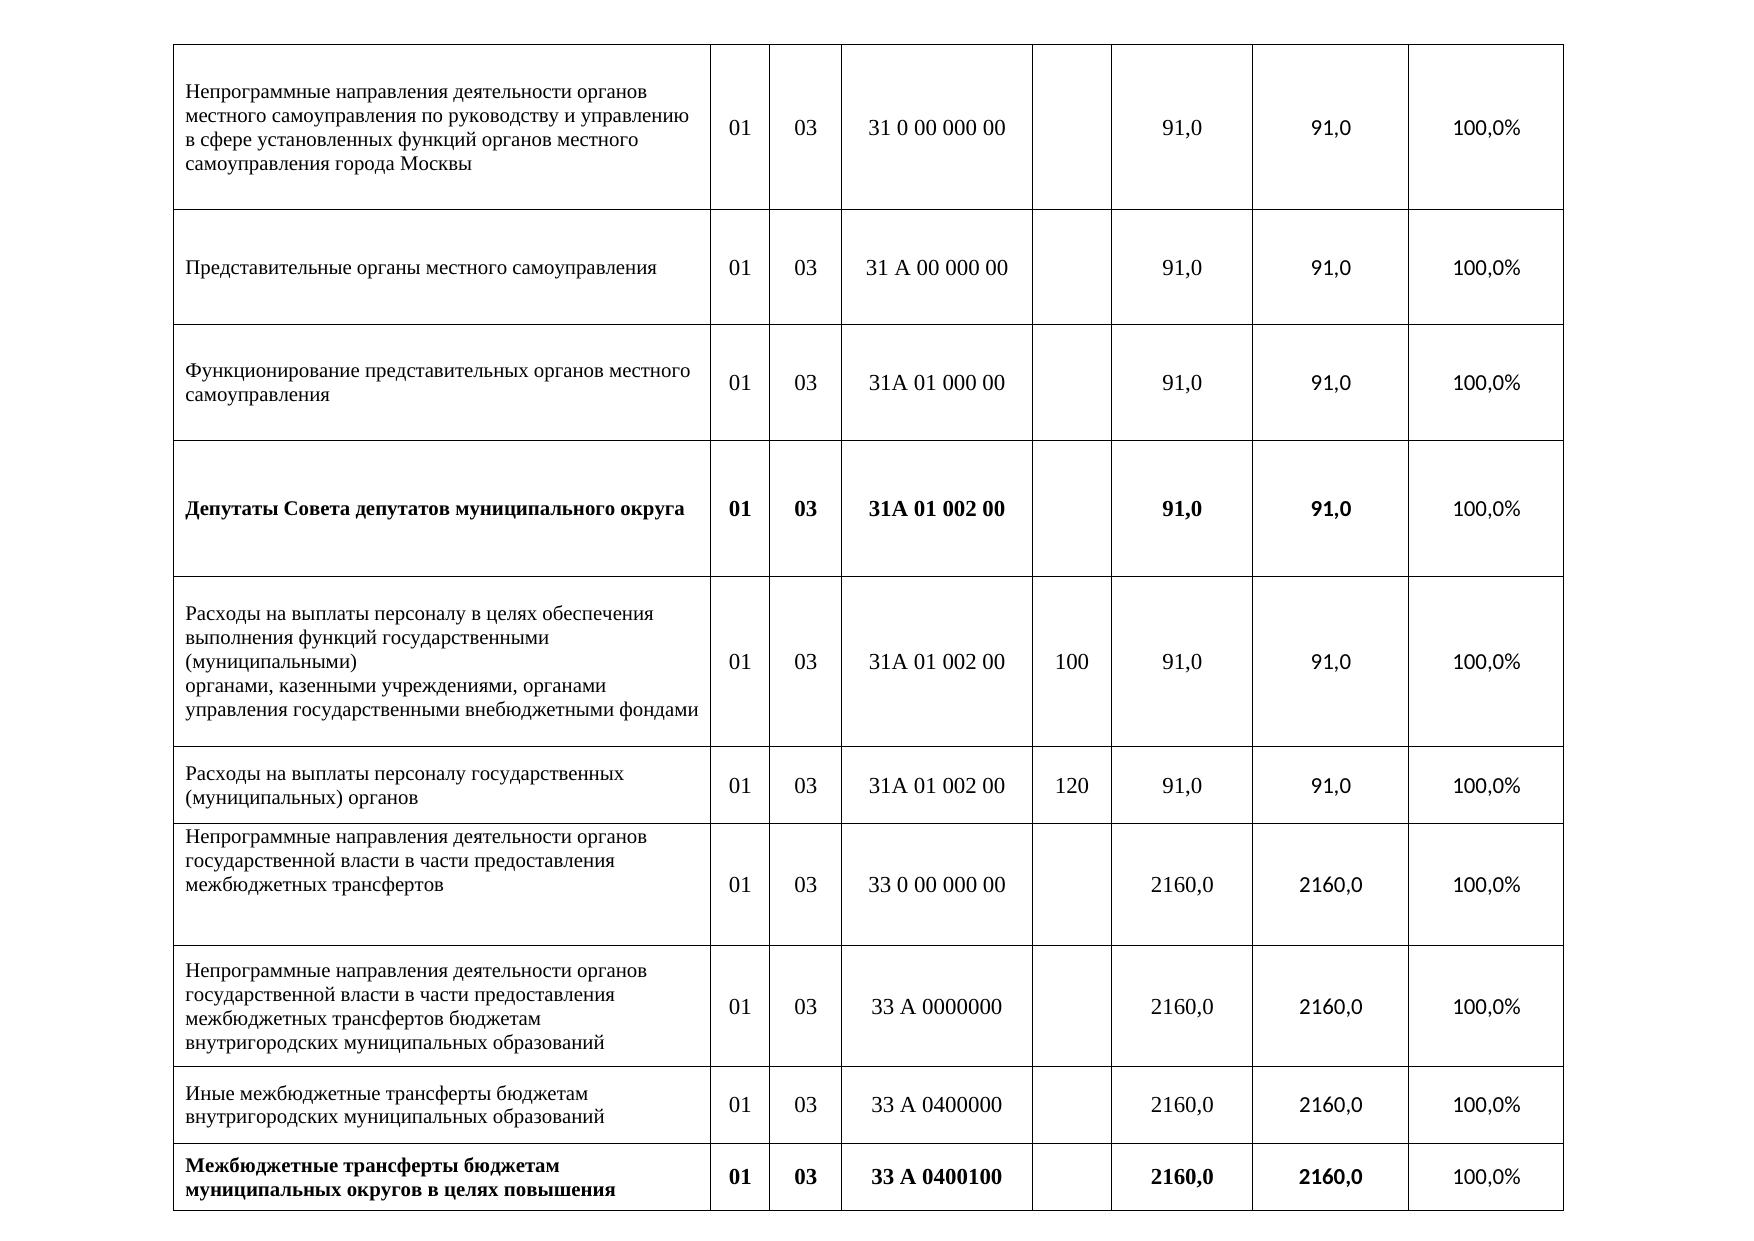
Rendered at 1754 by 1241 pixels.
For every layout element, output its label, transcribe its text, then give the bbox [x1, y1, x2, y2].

table_cell 100,0% [1409, 747, 1563, 823]
table_cell 01 [711, 1144, 769, 1209]
table_cell 03 [770, 747, 841, 823]
table_cell 01 [711, 441, 769, 576]
table_cell 91,0 [1253, 210, 1408, 324]
table_cell 03 [770, 824, 841, 945]
table_cell 100,0% [1409, 1144, 1563, 1209]
table_cell 31 0 00 000 00 [842, 45, 1032, 208]
table_cell 01 [711, 824, 769, 945]
table_cell 33 0 00 000 00 [842, 824, 1032, 945]
table_cell [1033, 325, 1111, 440]
table_cell 120 [1033, 747, 1111, 823]
table_cell Представительные органы местного самоуправления [174, 210, 710, 324]
table_cell 03 [770, 45, 841, 208]
table_cell 03 [770, 946, 841, 1066]
table_cell Депутаты Совета депутатов муниципального округа [174, 441, 710, 576]
table_cell 03 [770, 210, 841, 324]
table_cell 31А 01 000 00 [842, 325, 1032, 440]
table_cell 91,0 [1112, 210, 1252, 324]
table_cell 03 [770, 325, 841, 440]
table_cell 91,0 [1112, 441, 1252, 576]
table_cell 01 [711, 577, 769, 746]
table_cell 100,0% [1409, 824, 1563, 945]
table_cell Непрограммные направления деятельности органов государственной власти в части предоставления межбюджетных трансфертов бюджетам внутригородских муниципальных образований [174, 946, 710, 1066]
table_cell 01 [711, 210, 769, 324]
table_cell 31А 01 002 00 [842, 747, 1032, 823]
table_cell 2160,0 [1112, 824, 1252, 945]
table_cell 100,0% [1409, 45, 1563, 208]
table_cell 100,0% [1409, 577, 1563, 746]
table_cell Непрограммные направления деятельности органов государственной власти в части предоставления межбюджетных трансфертов [174, 824, 710, 945]
table_cell Расходы на выплаты персоналу государственных (муниципальных) органов [174, 747, 710, 823]
table_cell 31А 01 002 00 [842, 441, 1032, 576]
table_cell 03 [770, 1067, 841, 1142]
table_cell 91,0 [1253, 441, 1408, 576]
table_cell 91,0 [1253, 577, 1408, 746]
table_cell 2160,0 [1112, 946, 1252, 1066]
table_cell 2160,0 [1112, 1067, 1252, 1142]
table_cell Расходы на выплаты персоналу в целях обеспечения выполнения функций государственными (муниципальными) органами, казенными учреждениями, органами управления государственными внебюджетными фондами [174, 577, 710, 746]
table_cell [174, 1144, 710, 1209]
table_cell 100,0% [1409, 946, 1563, 1066]
table_cell [1033, 946, 1111, 1066]
table_cell 01 [711, 747, 769, 823]
table_cell 33 А 0400100 [842, 1144, 1032, 1209]
table_cell 01 [711, 45, 769, 208]
table_cell 2160,0 [1112, 1144, 1252, 1209]
table_cell 2160,0 [1253, 1144, 1408, 1209]
table_cell 2160,0 [1253, 946, 1408, 1066]
table_cell 91,0 [1112, 747, 1252, 823]
table_cell 01 [711, 325, 769, 440]
table_cell [1033, 210, 1111, 324]
table_cell [1033, 1144, 1111, 1209]
table_cell 01 [711, 1067, 769, 1142]
table_cell 91,0 [1112, 577, 1252, 746]
table_cell Функционирование представительных органов местного самоуправления [174, 325, 710, 440]
table_cell 03 [770, 441, 841, 576]
table_cell 2160,0 [1253, 1067, 1408, 1142]
table_cell 91,0 [1112, 325, 1252, 440]
table_cell 33 А 0000000 [842, 946, 1032, 1066]
table_cell 100 [1033, 577, 1111, 746]
table_cell 100,0% [1409, 441, 1563, 576]
table_cell 31А 01 002 00 [842, 577, 1032, 746]
table_cell 100,0% [1409, 210, 1563, 324]
table_cell [1033, 45, 1111, 208]
table_cell 01 [711, 946, 769, 1066]
table_cell 03 [770, 577, 841, 746]
table_cell 91,0 [1253, 45, 1408, 208]
table_cell [1033, 824, 1111, 945]
table_cell 100,0% [1409, 325, 1563, 440]
table_cell 2160,0 [1253, 824, 1408, 945]
table_cell 100,0% [1409, 1067, 1563, 1142]
table_cell [1033, 1067, 1111, 1142]
table_cell 33 А 0400000 [842, 1067, 1032, 1142]
table_cell 91,0 [1253, 747, 1408, 823]
table_cell 91,0 [1253, 325, 1408, 440]
table_cell Непрограммные направления деятельности органов местного самоуправления по руководству и управлению в сфере установленных функций органов местного самоуправления города Москвы [174, 45, 710, 208]
table_cell 31 А 00 000 00 [842, 210, 1032, 324]
table_cell 03 [770, 1144, 841, 1209]
table_cell 91,0 [1112, 45, 1252, 208]
table_cell [1033, 441, 1111, 576]
table_cell Иные межбюджетные трансферты бюджетам внутригородских муниципальных образований [174, 1067, 710, 1142]
